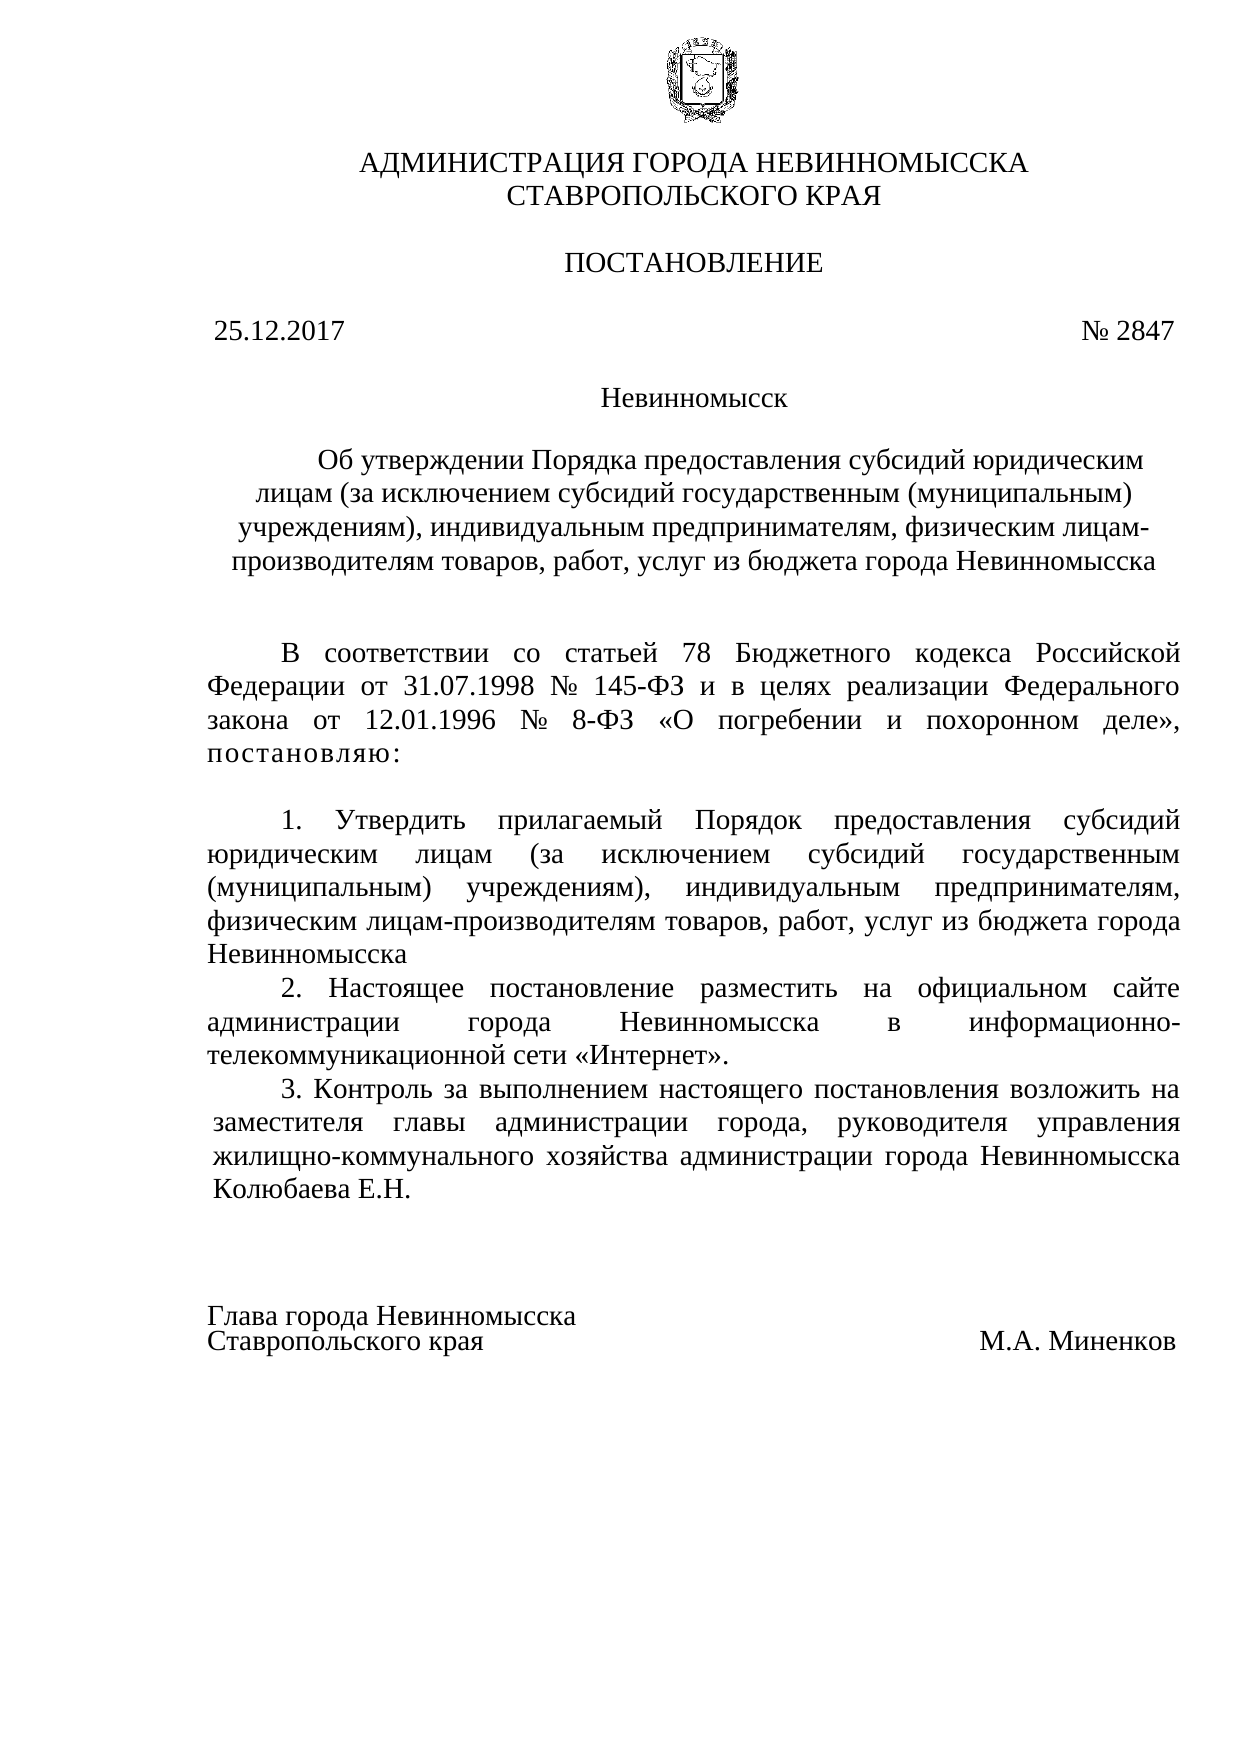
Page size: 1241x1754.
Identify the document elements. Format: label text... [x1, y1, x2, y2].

text ПОСТАНОВЛЕНИЕ [207, 246, 1181, 279]
picture [664, 35, 741, 127]
text Глава города Невинномысска [207, 1306, 1181, 1331]
text Об утверждении Порядка предоставления субсидий юридическим лицам (за исключением субсидий государственным (муниципальным) учреждениям), индивидуальным предпринимателям, физическим лицам-производителям товаров, работ, услуг из бюджета города Невинномысска [207, 442, 1181, 576]
text 1. Утвердить прилагаемый Порядок предоставления субсидий юридическим лицам (за исключением субсидий государственным (муниципальным) учреждениям), индивидуальным предпринимателям, физическим лицам-производителям товаров, работ, услуг из бюджета города Невинномысска [207, 802, 1181, 970]
text 2. Настоящее постановление разместить на официальном сайте администрации города Невинномысска в информационно-телекоммуникационной сети «Интернет». [207, 970, 1181, 1071]
text Невинномысск [207, 380, 1181, 413]
text СТАВРОПОЛЬСКОГО КРАЯ [207, 178, 1181, 212]
text 25.12.2017 № 2847 [207, 313, 1181, 346]
text Ставропольского края М.А. Миненков [207, 1331, 1181, 1356]
text АДМИНИСТРАЦИЯ ГОРОДА НЕВИННОМЫССКА [207, 145, 1181, 178]
text В соответствии со статьей 78 Бюджетного кодекса Российской Федерации от 31.07.1998 № 145-ФЗ и в целях реализации Федерального закона от 12.01.1996 № 8-ФЗ «О погребении и похоронном деле», постановляю: [207, 635, 1181, 769]
text 3. Контроль за выполнением настоящего постановления возложить на заместителя главы администрации города, руководителя управления жилищно-коммунального хозяйства администрации города Невинномысска Колюбаева Е.Н. [213, 1071, 1181, 1205]
